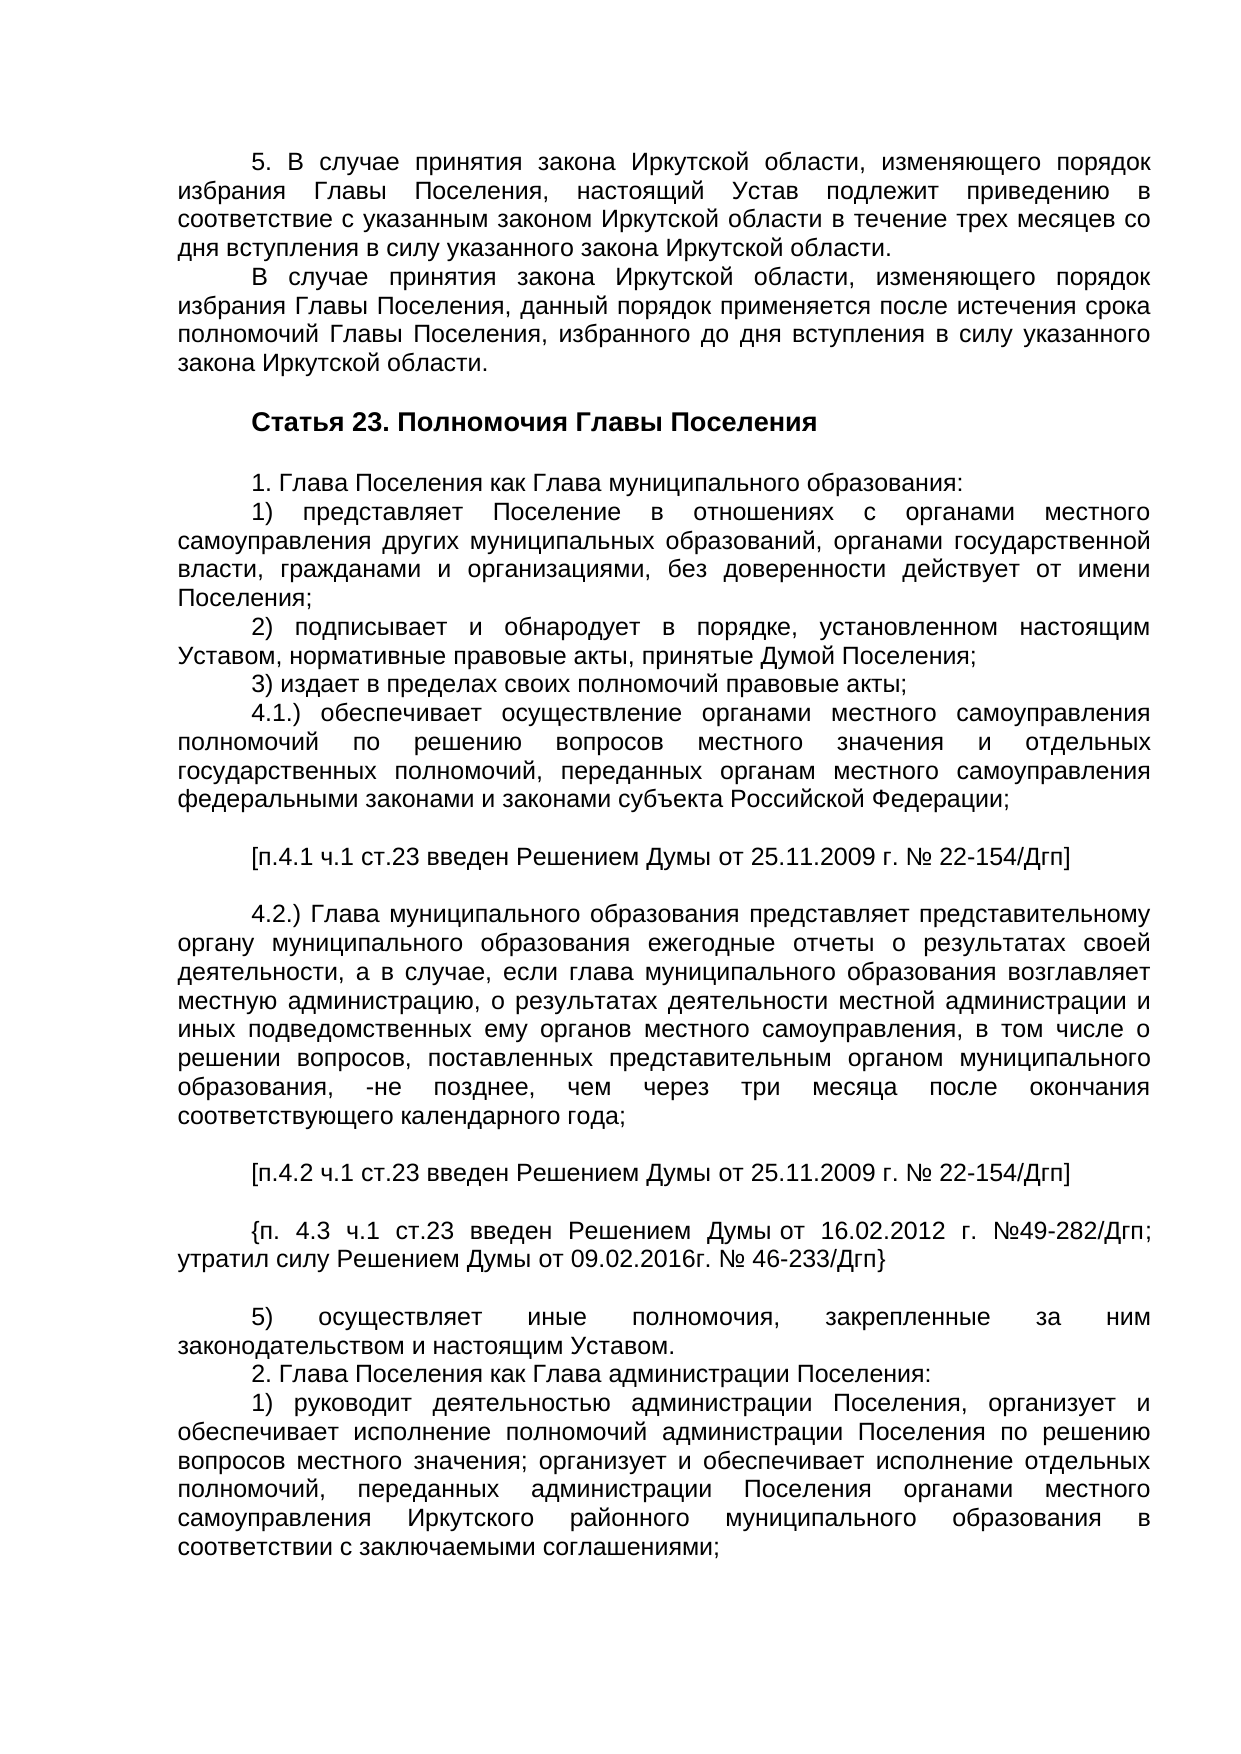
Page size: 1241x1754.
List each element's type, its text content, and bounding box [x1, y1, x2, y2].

text 5. В случае принятия закона Иркутской области, изменяющего порядок избрания Главы Поселения, настоящий Устав подлежит приведению в соответствие с указанным законом Иркутской области в течение трех месяцев со дня вступления в силу указанного закона Иркутской области. [177, 147, 1152, 262]
text [п.4.2 ч.1 ст.23 введен Решением Думы от 25.11.2009 г. № 22-154/Дгп] [177, 1158, 1152, 1187]
text Статья 23. Полномочия Главы Поселения [177, 406, 1152, 437]
text {п. 4.3 ч.1 ст.23 введен Решением Думы от 16.02.2012 г. №49-282/Дгп; утратил силу Решением Думы от 09.02.2016г. № 46-233/Дгп} [177, 1216, 1152, 1273]
text [п.4.1 ч.1 ст.23 введен Решением Думы от 25.11.2009 г. № 22-154/Дгп] [177, 842, 1152, 871]
text В случае принятия закона Иркутской области, изменяющего порядок избрания Главы Поселения, данный порядок применяется после истечения срока полномочий Главы Поселения, избранного до дня вступления в силу указанного закона Иркутской области. [177, 262, 1152, 377]
text 3) издает в пределах своих полномочий правовые акты; [177, 669, 1152, 698]
text 2) подписывает и обнародует в порядке, установленном настоящим Уставом, нормативные правовые акты, принятые Думой Поселения; [177, 612, 1152, 669]
text 1) руководит деятельностью администрации Поселения, организует и обеспечивает исполнение полномочий администрации Поселения по решению вопросов местного значения; организует и обеспечивает исполнение отдельных полномочий, переданных администрации Поселения органами местного самоуправления Иркутского районного муниципального образования в соответствии с заключаемыми соглашениями; [177, 1388, 1152, 1561]
text 1. Глава Поселения как Глава муниципального образования: [177, 468, 1152, 497]
text 1) представляет Поселение в отношениях с органами местного самоуправления других муниципальных образований, органами государственной власти, гражданами и организациями, без доверенности действует от имени Поселения; [177, 497, 1152, 612]
text 5) осуществляет иные полномочия, закрепленные за ним законодательством и настоящим Уставом. [177, 1302, 1152, 1359]
text 2. Глава Поселения как Глава администрации Поселения: [177, 1359, 1152, 1388]
text 4.1.) обеспечивает осуществление органами местного самоуправления полномочий по решению вопросов местного значения и отдельных государственных полномочий, переданных органам местного самоуправления федеральными законами и законами субъекта Российской Федерации; [177, 698, 1152, 813]
text 4.2.) Глава муниципального образования представляет представительному органу муниципального образования ежегодные отчеты о результатах своей деятельности, а в случае, если глава муниципального образования возглавляет местную администрацию, о результатах деятельности местной администрации и иных подведомственных ему органов местного самоуправления, в том числе о решении вопросов, поставленных представительным органом муниципального образования, -не позднее, чем через три месяца после окончания соответствующего календарного года; [177, 899, 1152, 1129]
